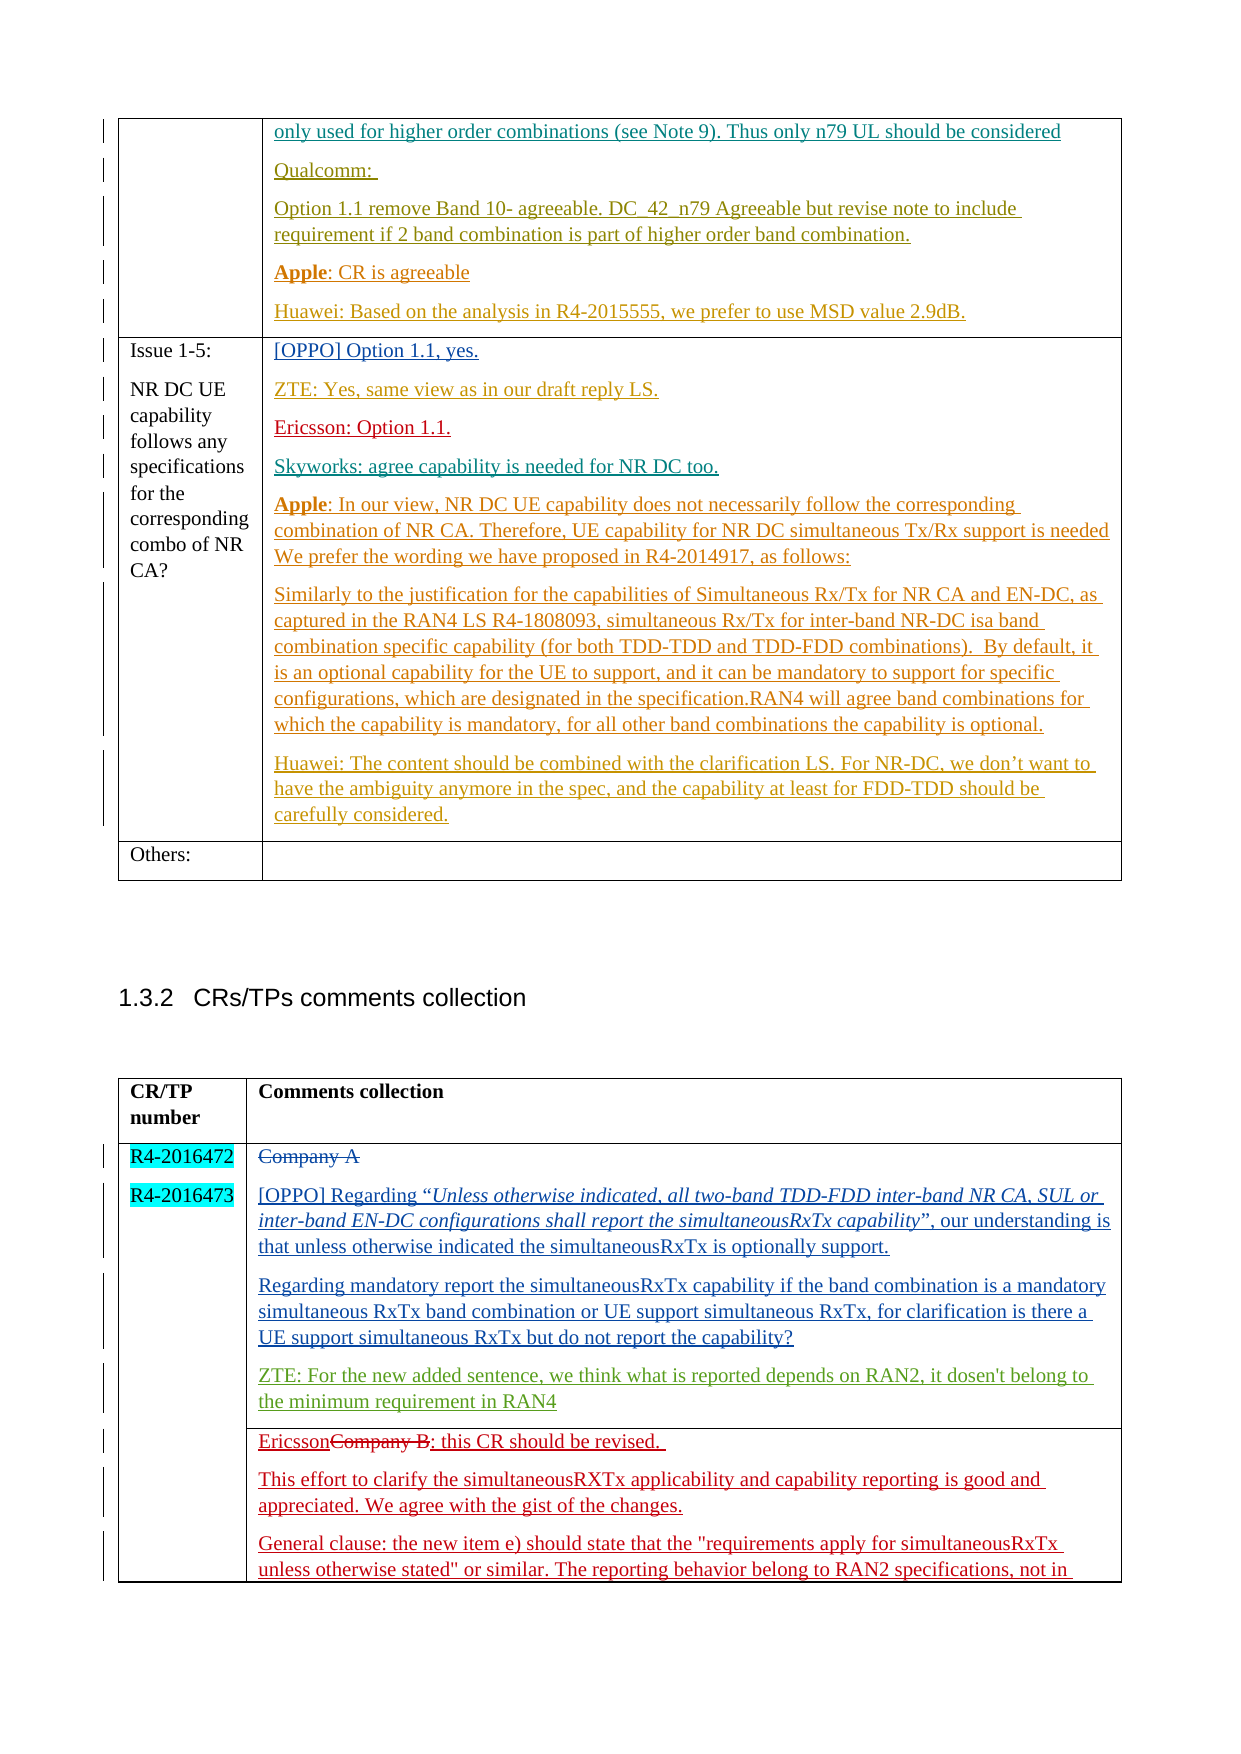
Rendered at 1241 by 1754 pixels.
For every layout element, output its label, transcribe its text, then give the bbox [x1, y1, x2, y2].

table_cell Issue 1-5: NR DC UE capability follows any specifications for the corresponding combo of NR CA? [119, 338, 262, 841]
table_cell [247, 1429, 1121, 1581]
table_cell [263, 338, 1121, 841]
table_cell [247, 1144, 1121, 1427]
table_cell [119, 119, 262, 337]
table_cell Others: [119, 842, 262, 880]
table_cell R4-2016472 R4-2016473 [119, 1144, 246, 1581]
subtitle CRs/TPs comments collection [118, 983, 1122, 1012]
table_header CR/TP number [119, 1079, 246, 1143]
table_header Comments collection [247, 1079, 1121, 1143]
table_cell [263, 842, 1121, 880]
table_cell [263, 119, 1121, 337]
